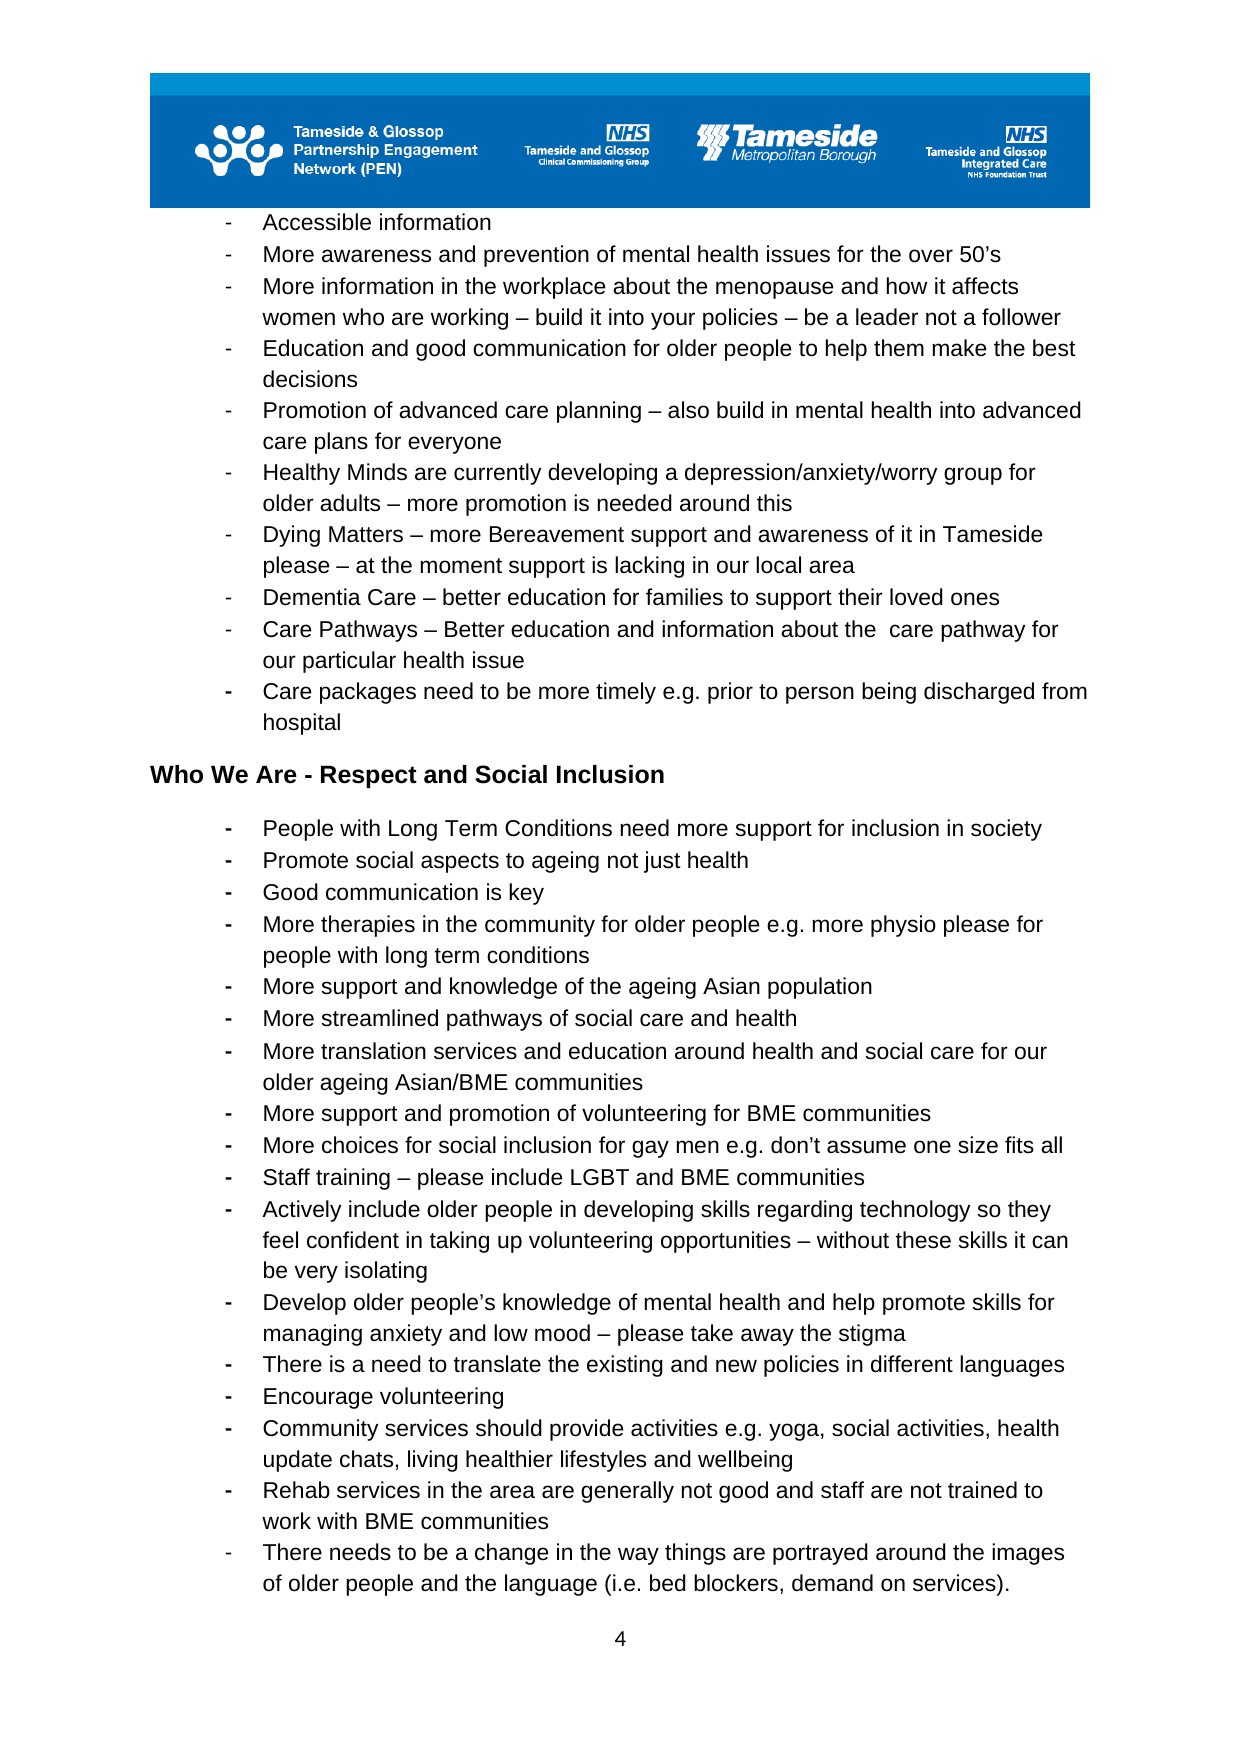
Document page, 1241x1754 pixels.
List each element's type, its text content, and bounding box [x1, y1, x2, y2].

list Staff training – please include LGBT and BME communities [225, 1163, 1090, 1191]
list Rehab services in the area are generally not good and staff are not trained to work with BME communities [225, 1476, 1090, 1534]
list More support and knowledge of the ageing Asian population [225, 972, 1090, 1000]
text Who We Are - Respect and Social Inclusion [150, 760, 1090, 789]
list Good communication is key [225, 878, 1090, 906]
list Encourage volunteering [225, 1382, 1090, 1410]
list Dementia Care – better education for families to support their loved ones [225, 583, 1090, 611]
list More streamlined pathways of social care and health [225, 1004, 1090, 1033]
list Care packages need to be more timely e.g. prior to person being discharged from hospital [225, 677, 1090, 735]
list More therapies in the community for older people e.g. more physio please for people with long term conditions [225, 910, 1090, 968]
list More translation services and education around health and social care for our older ageing Asian/BME communities [225, 1037, 1090, 1095]
list Dying Matters – more Bereavement support and awareness of it in Tameside please – at the moment support is lacking in our local area [225, 521, 1090, 579]
list There is a need to translate the existing and new policies in different languages [225, 1350, 1090, 1378]
list More awareness and prevention of mental health issues for the over 50’s [225, 240, 1090, 268]
list More information in the workplace about the menopause and how it affects women who are working – build it into your policies – be a leader not a follower [225, 272, 1090, 331]
picture [150, 96, 1091, 208]
list Education and good communication for older people to help them make the best decisions [225, 334, 1090, 393]
list People with Long Term Conditions need more support for inclusion in society [225, 814, 1090, 842]
list More support and promotion of volunteering for BME communities [225, 1099, 1090, 1127]
list Accessible information [225, 208, 1090, 236]
list Community services should provide activities e.g. yoga, social activities, health update chats, living healthier lifestyles and wellbeing [225, 1414, 1090, 1472]
list More choices for social inclusion for gay men e.g. don’t assume one size fits all [225, 1131, 1090, 1159]
list Develop older people’s knowledge of mental health and help promote skills for managing anxiety and low mood – please take away the stigma [225, 1288, 1090, 1346]
list Promotion of advanced care planning – also build in mental health into advanced care plans for everyone [225, 396, 1090, 455]
list There needs to be a change in the way things are portrayed around the images of older people and the language (i.e. bed blockers, demand on services). [225, 1538, 1090, 1597]
list Promote social aspects to ageing not just health [225, 846, 1090, 874]
list Healthy Minds are currently developing a depression/anxiety/worry group for older adults – more promotion is needed around this [225, 458, 1090, 517]
list Actively include older people in developing skills regarding technology so they feel confident in taking up volunteering opportunities – without these skills it can be very isolating [225, 1195, 1090, 1284]
list Care Pathways – Better education and information about the care pathway for our particular health issue [225, 615, 1090, 673]
